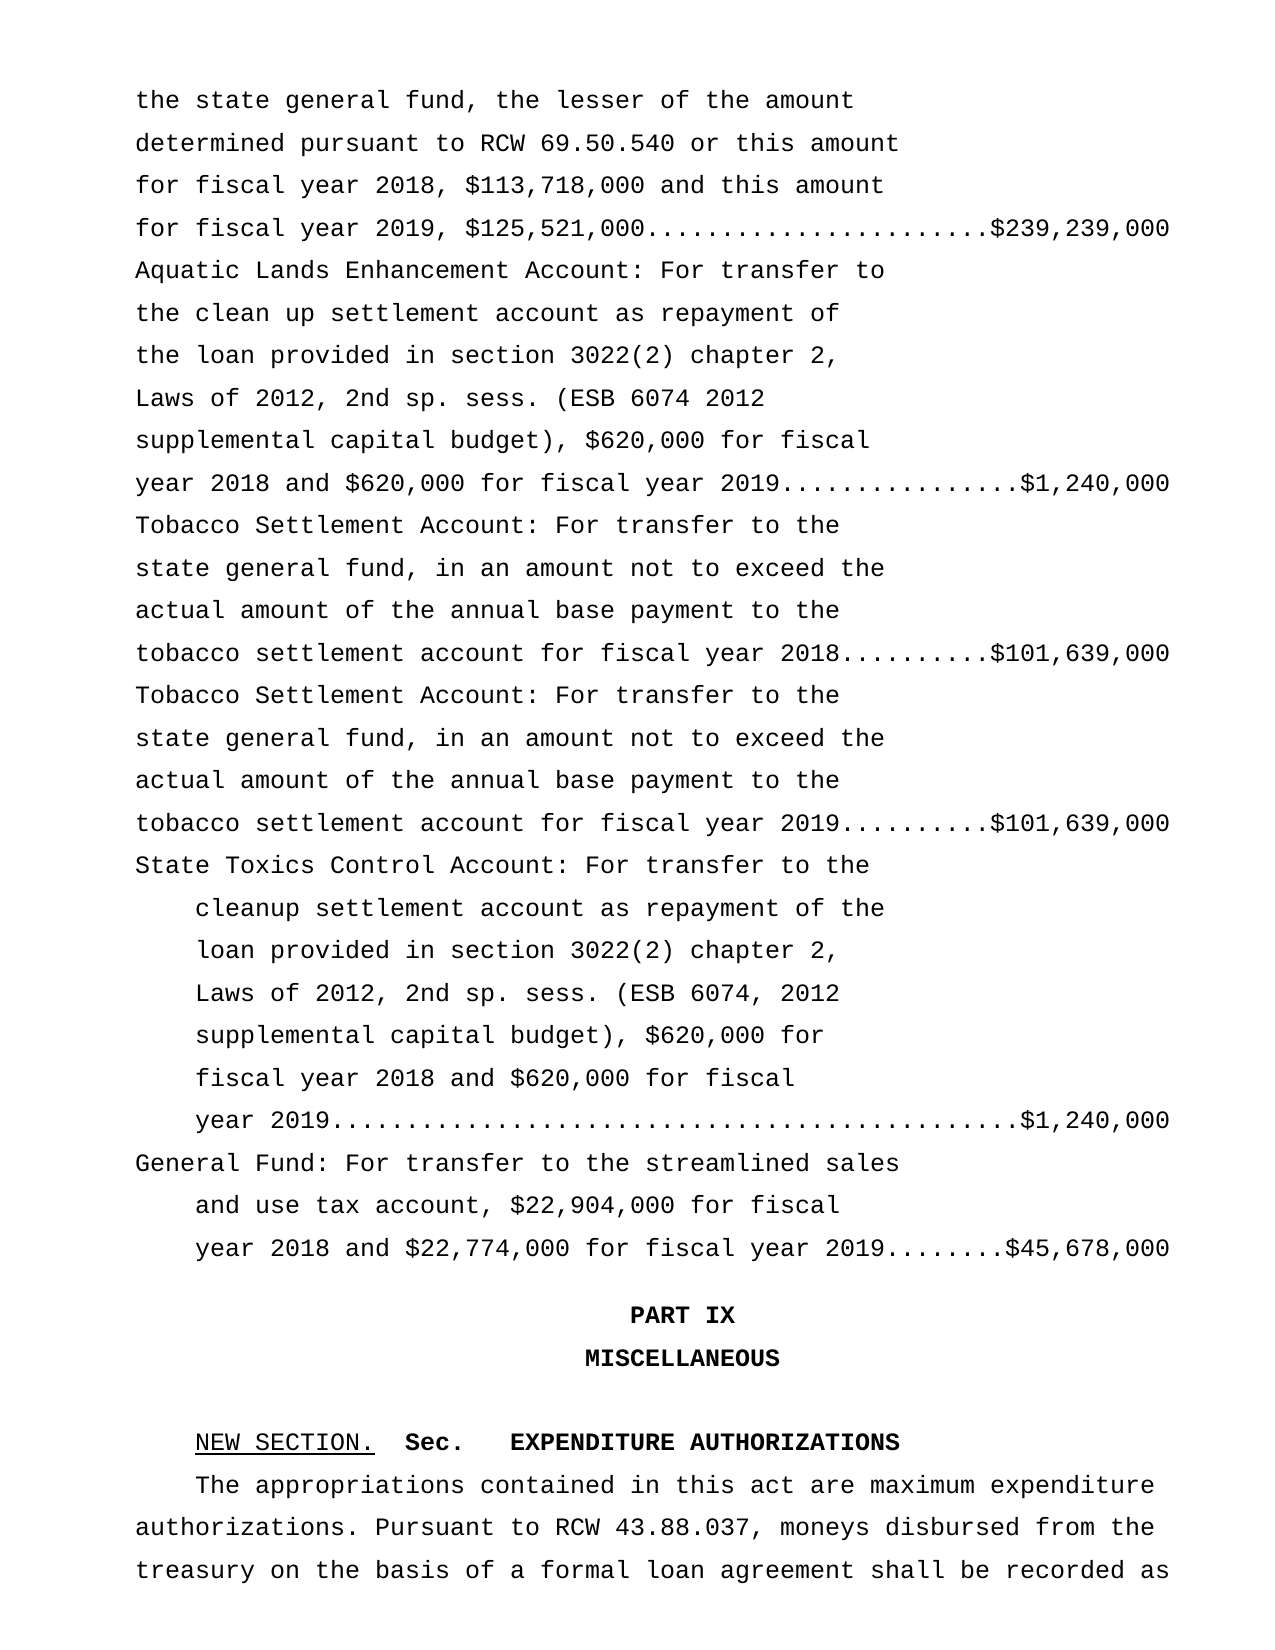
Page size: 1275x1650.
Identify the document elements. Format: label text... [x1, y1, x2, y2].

text fiscal year 2018 and $620,000 for fiscal [135, 1052, 1170, 1095]
text Aquatic Lands Enhancement Account: For transfer to [135, 245, 1170, 287]
text the loan provided in section 3022(2) chapter 2, [135, 330, 1170, 372]
text year 2018 and $22,774,000 for fiscal year 2019 $45,678,000 [135, 1222, 1170, 1265]
text MISCELLANEOUS [135, 1332, 1170, 1375]
text state general fund, in an amount not to exceed the [135, 712, 1170, 755]
text PART IX [135, 1290, 1170, 1332]
text cleanup settlement account as repayment of the [135, 882, 1170, 925]
text Tobacco Settlement Account: For transfer to the [135, 670, 1170, 712]
text Laws of 2012, 2nd sp. sess. (ESB 6074, 2012 [135, 967, 1170, 1010]
text year 2019 $1,240,000 [135, 1095, 1170, 1137]
text NEW SECTION. Sec. EXPENDITURE AUTHORIZATIONS [135, 1417, 1170, 1459]
text tobacco settlement account for fiscal year 2019 $101,639,000 [135, 797, 1170, 840]
text year 2018 and $620,000 for fiscal year 2019 $1,240,000 [135, 457, 1170, 500]
text supplemental capital budget), $620,000 for fiscal [135, 415, 1170, 457]
text Tobacco Settlement Account: For transfer to the [135, 500, 1170, 542]
text determined pursuant to RCW 69.50.540 or this amount [135, 117, 1170, 160]
text the clean up settlement account as repayment of [135, 287, 1170, 330]
text for fiscal year 2018, $113,718,000 and this amount [135, 160, 1170, 202]
text State Toxics Control Account: For transfer to the [135, 840, 1170, 882]
text and use tax account, $22,904,000 for fiscal [135, 1180, 1170, 1222]
text actual amount of the annual base payment to the [135, 755, 1170, 797]
text actual amount of the annual base payment to the [135, 585, 1170, 627]
text supplemental capital budget), $620,000 for [135, 1010, 1170, 1052]
text tobacco settlement account for fiscal year 2018 $101,639,000 [135, 627, 1170, 670]
text loan provided in section 3022(2) chapter 2, [135, 925, 1170, 967]
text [135, 1459, 1170, 1587]
text state general fund, in an amount not to exceed the [135, 542, 1170, 585]
text the state general fund, the lesser of the amount [135, 75, 1170, 117]
text for fiscal year 2019, $125,521,000 $239,239,000 [135, 202, 1170, 245]
text General Fund: For transfer to the streamlined sales [135, 1137, 1170, 1180]
text Laws of 2012, 2nd sp. sess. (ESB 6074 2012 [135, 372, 1170, 415]
